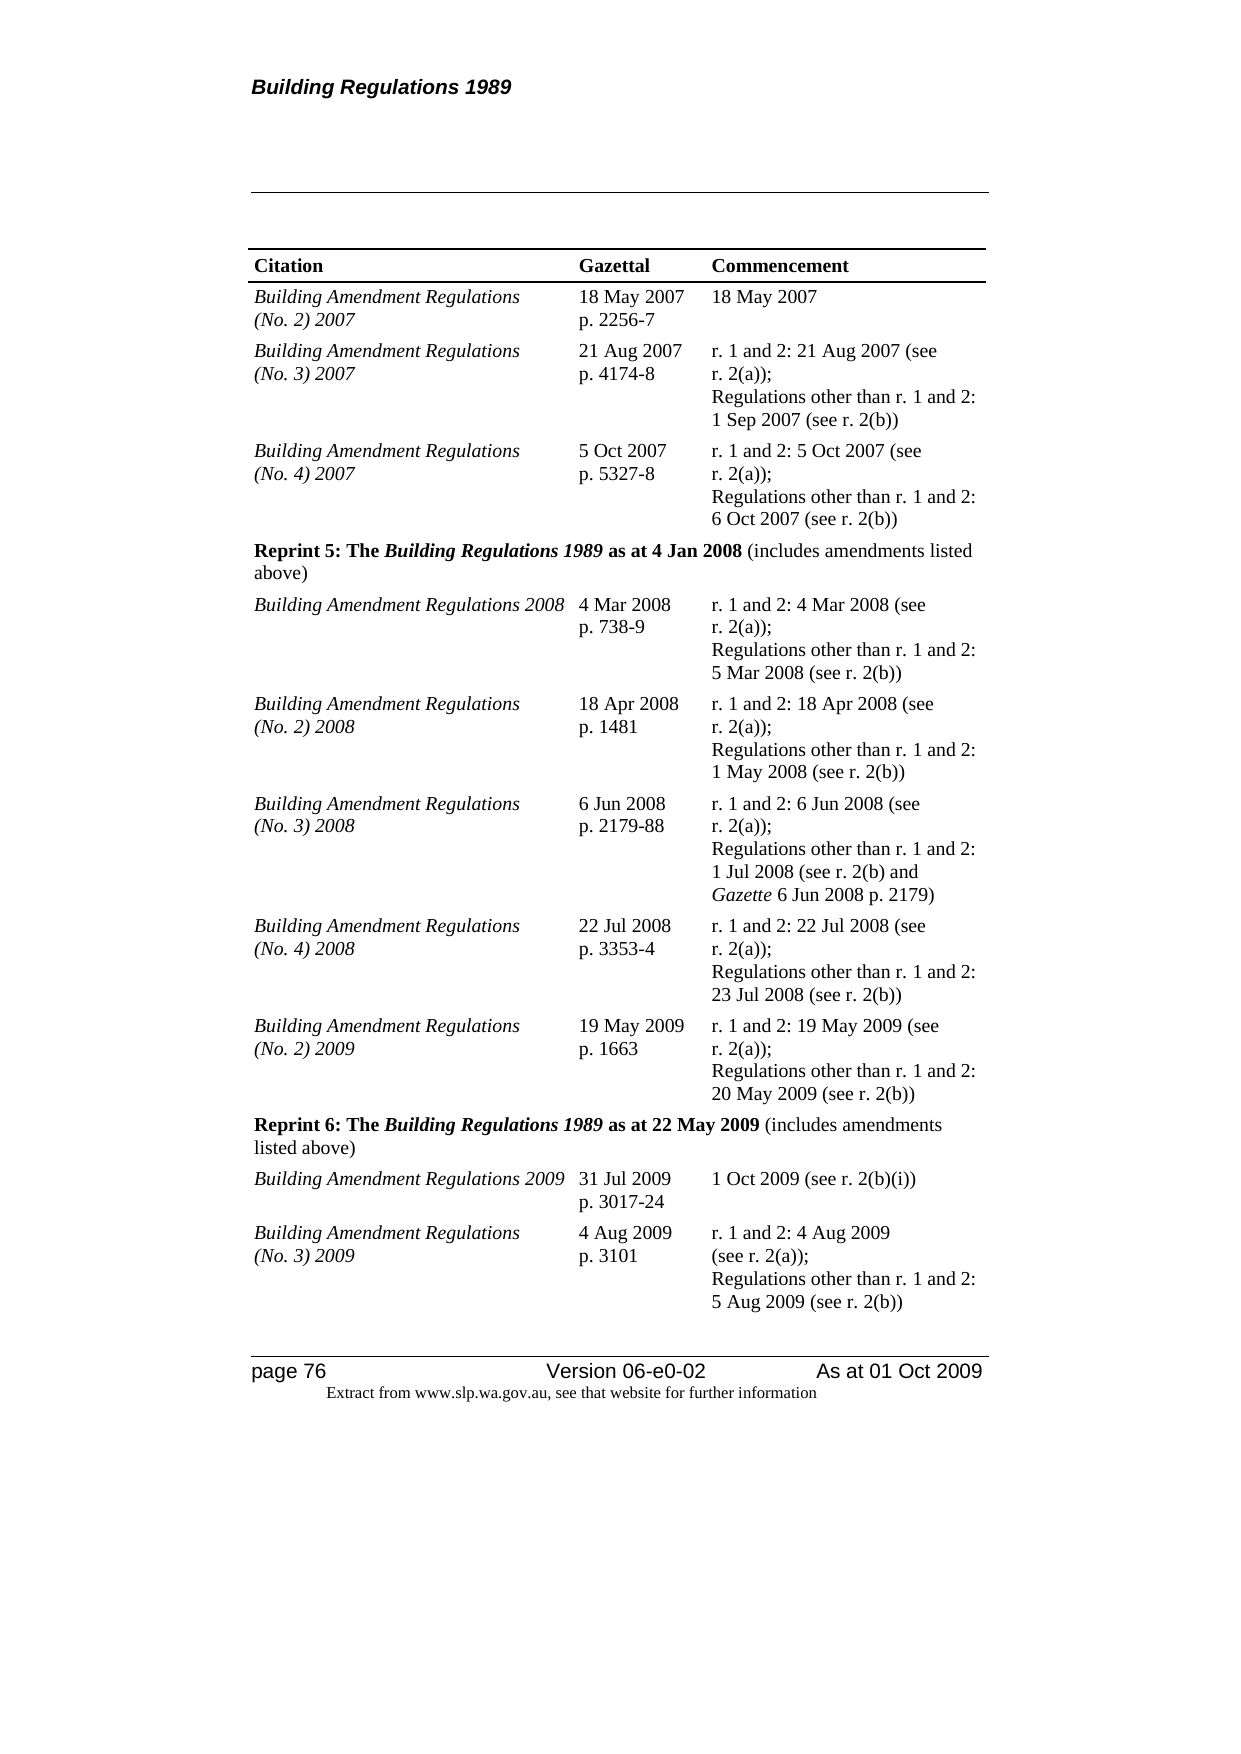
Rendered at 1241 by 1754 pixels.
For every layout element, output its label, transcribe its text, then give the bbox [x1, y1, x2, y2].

table_cell Reprint 5: The Building Regulations 1989 as at 4 Jan 2008 (includes amendments listed above) [248, 534, 986, 588]
table_cell 1 Oct 2009 (see r. 2(b)(i)) [706, 1163, 986, 1217]
table_cell 18 May 2007 p. 2256-7 [573, 283, 706, 335]
table_cell Building Amendment Regulations (No. 4) 2007 [248, 435, 573, 534]
table_cell 4 Aug 2009 p. 3101 [573, 1217, 706, 1317]
table_cell 19 May 2009 p. 1663 [573, 1010, 706, 1109]
table_cell r. 1 and 2: 18 Apr 2008 (see r. 2(a)); Regulations other than r. 1 and 2: 1 May 2008 (see r. 2(b)) [706, 688, 986, 787]
table_cell Reprint 6: The Building Regulations 1989 as at 22 May 2009 (includes amendments listed above) [248, 1109, 986, 1163]
table_cell r. 1 and 2: 21 Aug 2007 (see r. 2(a)); Regulations other than r. 1 and 2: 1 Sep 2007 (see r. 2(b)) [706, 335, 986, 435]
table_cell r. 1 and 2: 19 May 2009 (see r. 2(a)); Regulations other than r. 1 and 2: 20 May 2009 (see r. 2(b)) [706, 1010, 986, 1109]
table_cell r. 1 and 2: 4 Aug 2009 (see r. 2(a)); Regulations other than r. 1 and 2: 5 Aug 2009 (see r. 2(b)) [706, 1217, 986, 1317]
table_cell Building Amendment Regulations (No. 4) 2008 [248, 910, 573, 1009]
table_cell Building Amendment Regulations (No. 3) 2009 [248, 1217, 573, 1317]
table_cell 21 Aug 2007 p. 4174-8 [573, 335, 706, 435]
table_cell 5 Oct 2007 p. 5327-8 [573, 435, 706, 534]
table_cell Building Amendment Regulations (No. 3) 2007 [248, 335, 573, 435]
table_header Commencement [706, 250, 986, 281]
table_cell Building Amendment Regulations 2008 [248, 588, 573, 688]
table_cell 4 Mar 2008 p. 738-9 [573, 588, 706, 688]
table_cell 22 Jul 2008 p. 3353-4 [573, 910, 706, 1009]
table_cell Building Amendment Regulations (No. 3) 2008 [248, 788, 573, 910]
table_cell 18 May 2007 [706, 283, 986, 335]
table_header Citation [248, 250, 573, 281]
table_header Gazettal [573, 250, 706, 281]
table_cell 18 Apr 2008 p. 1481 [573, 688, 706, 787]
table_cell r. 1 and 2: 6 Jun 2008 (see r. 2(a)); Regulations other than r. 1 and 2: 1 Jul 2008 (see r. 2(b) and Gazette 6 Jun 2008 p. 2179) [706, 788, 986, 910]
table_cell Building Amendment Regulations (No. 2) 2008 [248, 688, 573, 787]
table_cell r. 1 and 2: 22 Jul 2008 (see r. 2(a)); Regulations other than r. 1 and 2: 23 Jul 2008 (see r. 2(b)) [706, 910, 986, 1009]
table_cell 6 Jun 2008 p. 2179-88 [573, 788, 706, 910]
table_cell r. 1 and 2: 5 Oct 2007 (see r. 2(a)); Regulations other than r. 1 and 2: 6 Oct 2007 (see r. 2(b)) [706, 435, 986, 534]
table_cell Building Amendment Regulations (No. 2) 2009 [248, 1010, 573, 1109]
table_cell Building Amendment Regulations (No. 2) 2007 [248, 283, 573, 335]
table_cell Building Amendment Regulations 2009 [248, 1163, 573, 1217]
table_cell r. 1 and 2: 4 Mar 2008 (see r. 2(a)); Regulations other than r. 1 and 2: 5 Mar 2008 (see r. 2(b)) [706, 588, 986, 688]
table_cell 31 Jul 2009 p. 3017-24 [573, 1163, 706, 1217]
